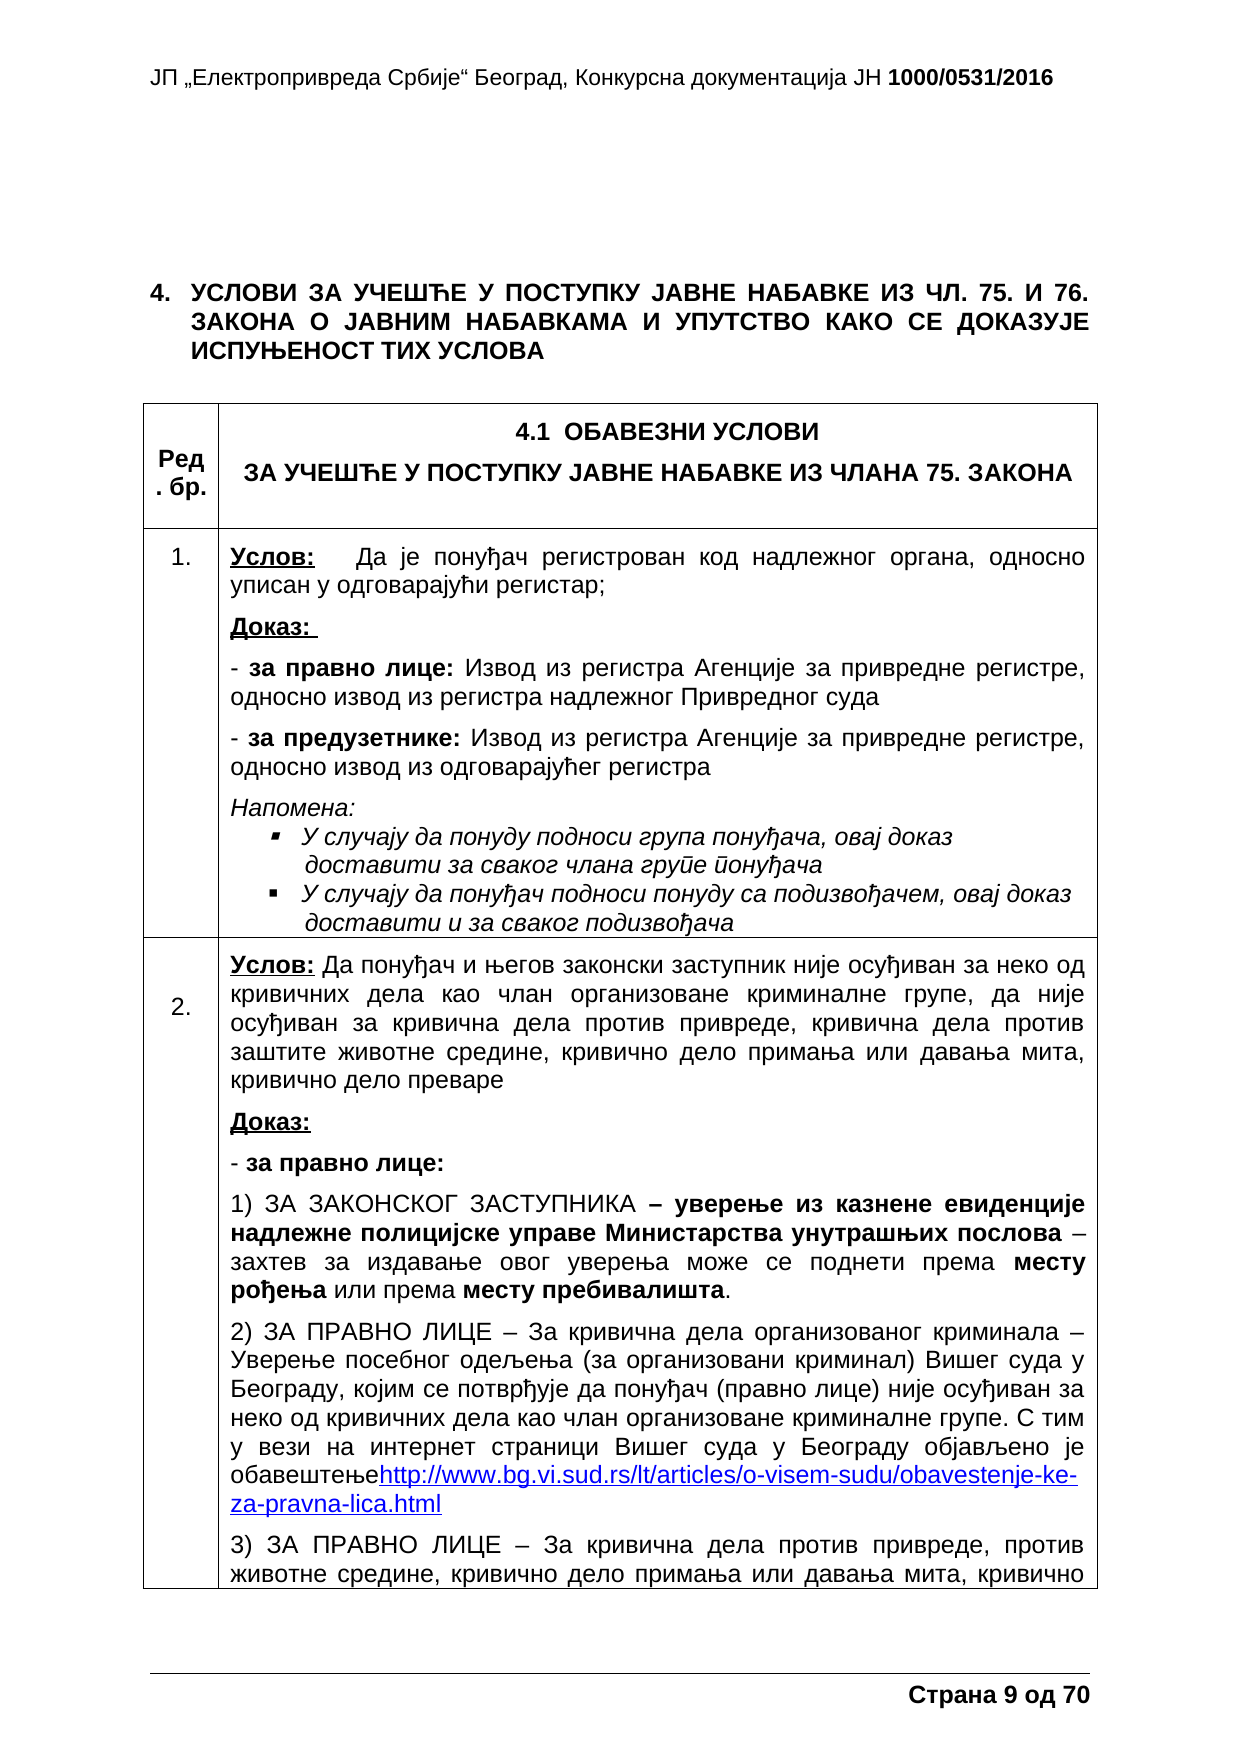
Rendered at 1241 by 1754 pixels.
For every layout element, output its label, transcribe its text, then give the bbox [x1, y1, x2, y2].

table_header Ред. бр. [144, 404, 218, 528]
table_cell Услов: Да је понуђач регистрован код надлежног органа, односно уписан у одговарајући регистар; Доказ: - за правно лице: Извод из регистра Агенције за привредне регистре, односно извод из регистра надлежног Привредног суда - за предузетнике: Извод из регистра Агенције за привредне регистре, односно извод из одговарајућег регистра Напомена: У случају да понуду подноси група понуђача, овај доказ доставити за сваког члана групе понуђача У случају да понуђач подноси понуду са подизвођачем, овај доказ доставити и за сваког подизвођача [219, 529, 1097, 937]
subtitle УСЛОВИ ЗА УЧЕШЋЕ У ПОСТУПКУ ЈАВНЕ НАБАВКЕ ИЗ ЧЛ. 75. И 76. ЗАКОНА О ЈАВНИМ НАБАВКАМА И УПУТСТВО КАКО СЕ ДОКАЗУЈЕ ИСПУЊЕНОСТ ТИХ УСЛОВА [150, 278, 1090, 364]
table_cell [219, 938, 1097, 1588]
table_cell 1. [144, 529, 218, 937]
table_header 4.1 ОБАВЕЗНИ УСЛОВИ ЗА УЧЕШЋЕ У ПОСТУПКУ ЈАВНЕ НАБАВКЕ ИЗ ЧЛАНА 75. ЗАКОНА [219, 404, 1097, 528]
table_cell 2. [144, 938, 218, 1588]
